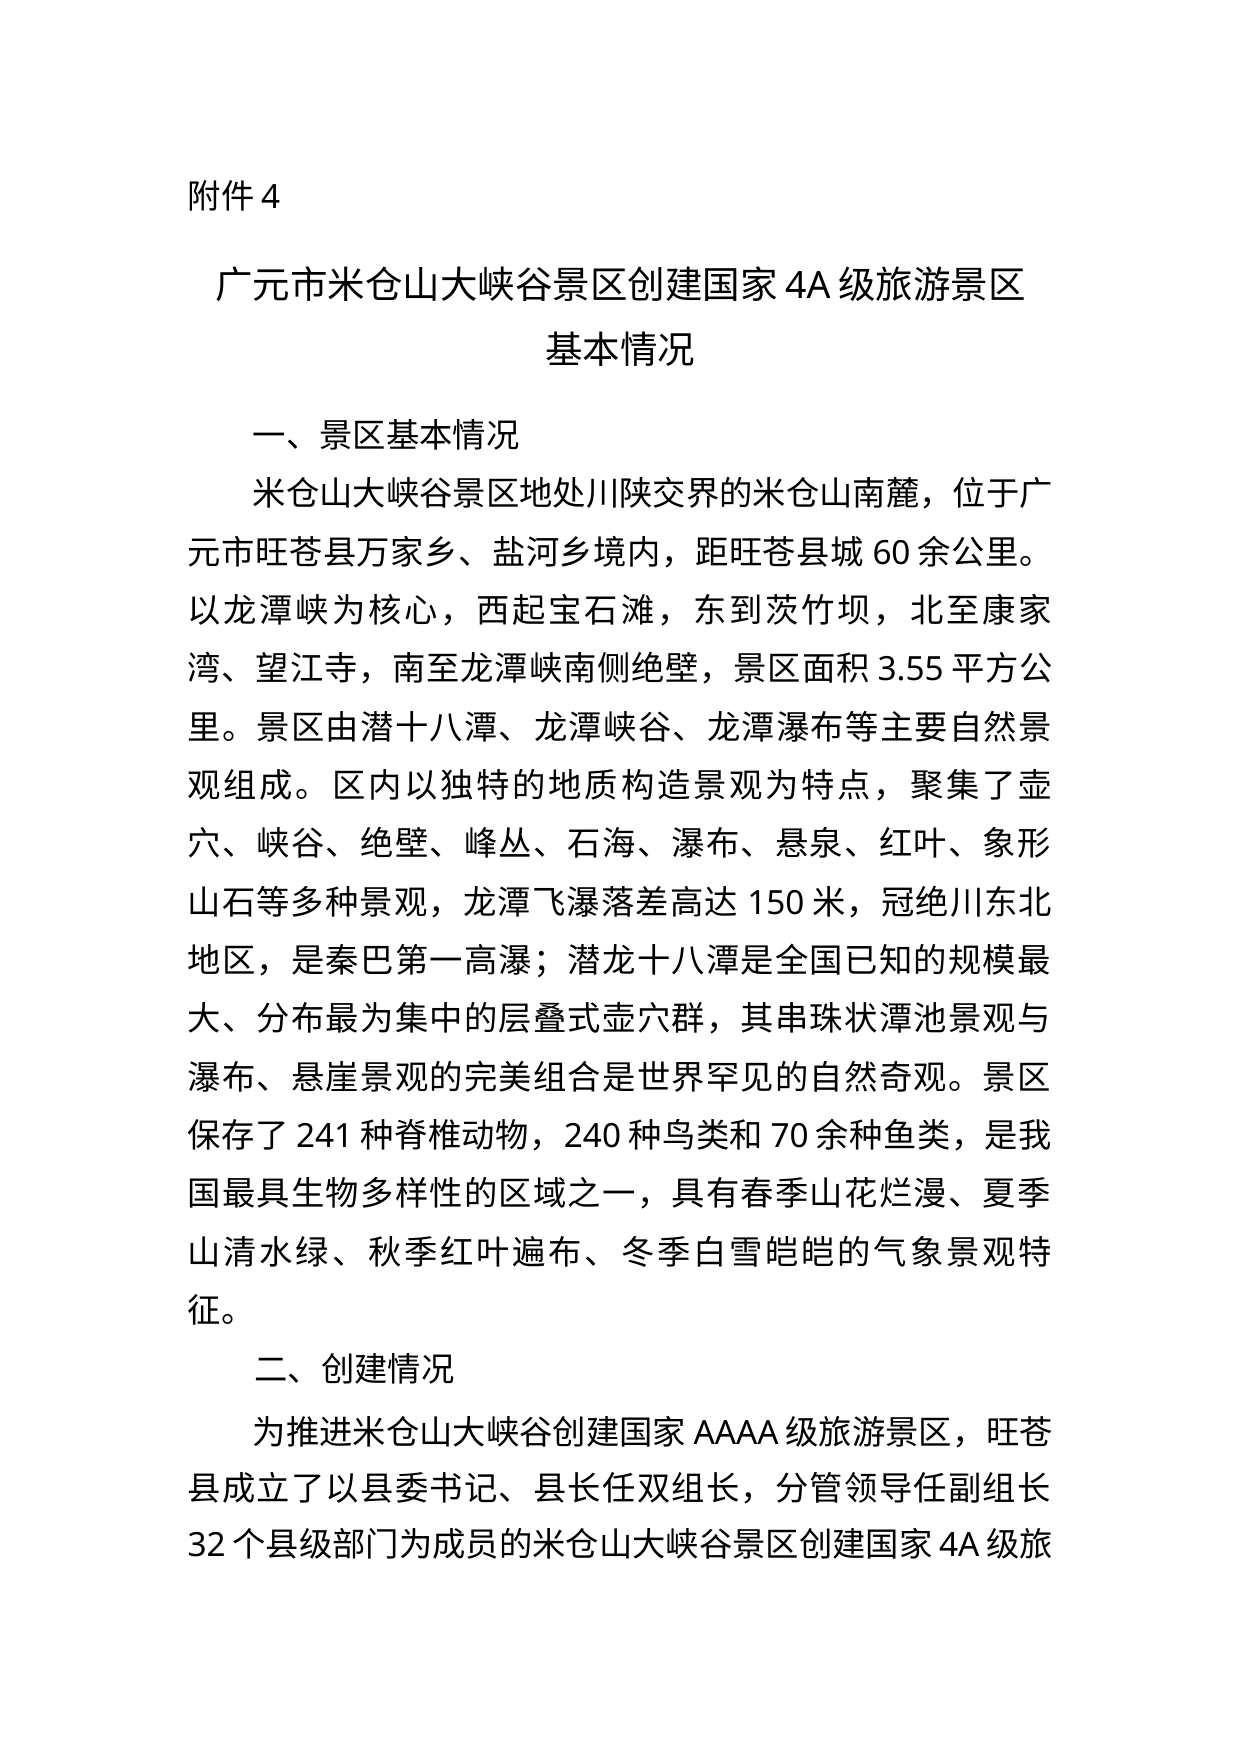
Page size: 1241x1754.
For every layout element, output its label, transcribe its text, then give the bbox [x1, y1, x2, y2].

text 一、景区基本情况 [187, 403, 1053, 459]
text 基本情况 [187, 315, 1053, 380]
text 米仓山大峡谷景区地处川陕交界的米仓山南麓，位于广元市旺苍县万家乡、盐河乡境内，距旺苍县城60余公里。以龙潭峡为核心，西起宝石滩，东到茨竹坝，北至康家湾、望江寺，南至龙潭峡南侧绝壁，景区面积3.55平方公里。景区由潜十八潭、龙潭峡谷、龙潭瀑布等主要自然景观组成。区内以独特的地质构造景观为特点，聚集了壶穴、峡谷、绝壁、峰丛、石海、瀑布、悬泉、红叶、象形山石等多种景观，龙潭飞瀑落差高达150米，冠绝川东北地区，是秦巴第一高瀑；潜龙十八潭是全国已知的规模最大、分布最为集中的层叠式壶穴群，其串珠状潭池景观与瀑布、悬崖景观的完美组合是世界罕见的自然奇观。景区保存了241种脊椎动物，240种鸟类和70余种鱼类，是我国最具生物多样性的区域之一，具有春季山花烂漫、夏季山清水绿、秋季红叶遍布、冬季白雪皑皑的气象景观特征。 [187, 459, 1053, 1334]
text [187, 1399, 1053, 1568]
text 附件4 [187, 162, 1053, 227]
text 广元市米仓山大峡谷景区创建国家4A级旅游景区 [187, 250, 1053, 315]
text 二、创建情况 [187, 1334, 1053, 1399]
